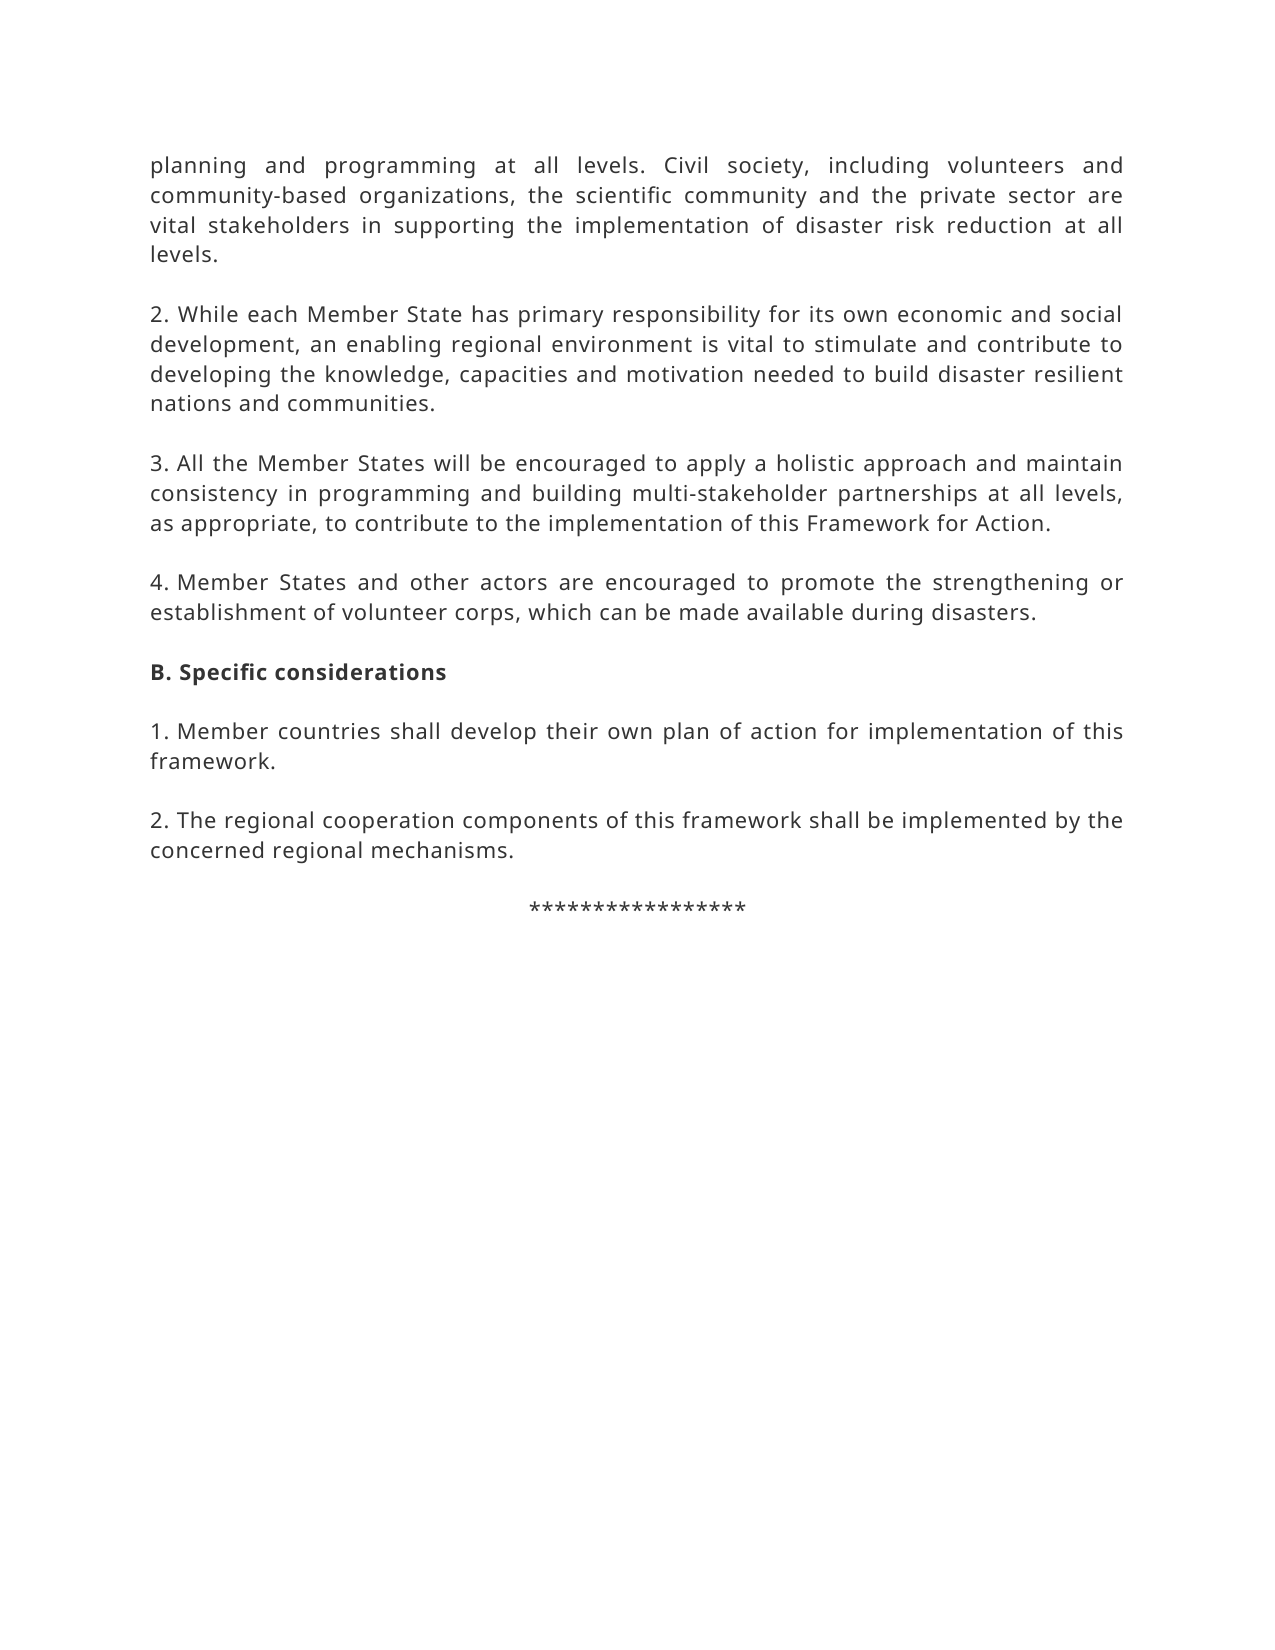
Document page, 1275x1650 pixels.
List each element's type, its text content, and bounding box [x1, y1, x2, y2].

text B. Specific considerations [150, 656, 1125, 686]
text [150, 150, 1125, 269]
text ***************** [150, 895, 1125, 924]
text 2. The regional cooperation components of this framework shall be implemented by the concerned regional mechanisms. [150, 805, 1125, 865]
text 4. Member States and other actors are encouraged to promote the strengthening or establishment of volunteer corps, which can be made available during disasters. [150, 567, 1125, 627]
text 1. Member countries shall develop their own plan of action for implementation of this framework. [150, 716, 1125, 776]
text 3. All the Member States will be encouraged to apply a holistic approach and maintain consistency in programming and building multi-stakeholder partnerships at all levels, as appropriate, to contribute to the implementation of this Framework for Action. [150, 448, 1125, 537]
text 2. While each Member State has primary responsibility for its own economic and social development, an enabling regional environment is vital to stimulate and contribute to developing the knowledge, capacities and motivation needed to build disaster resilient nations and communities. [150, 299, 1125, 418]
